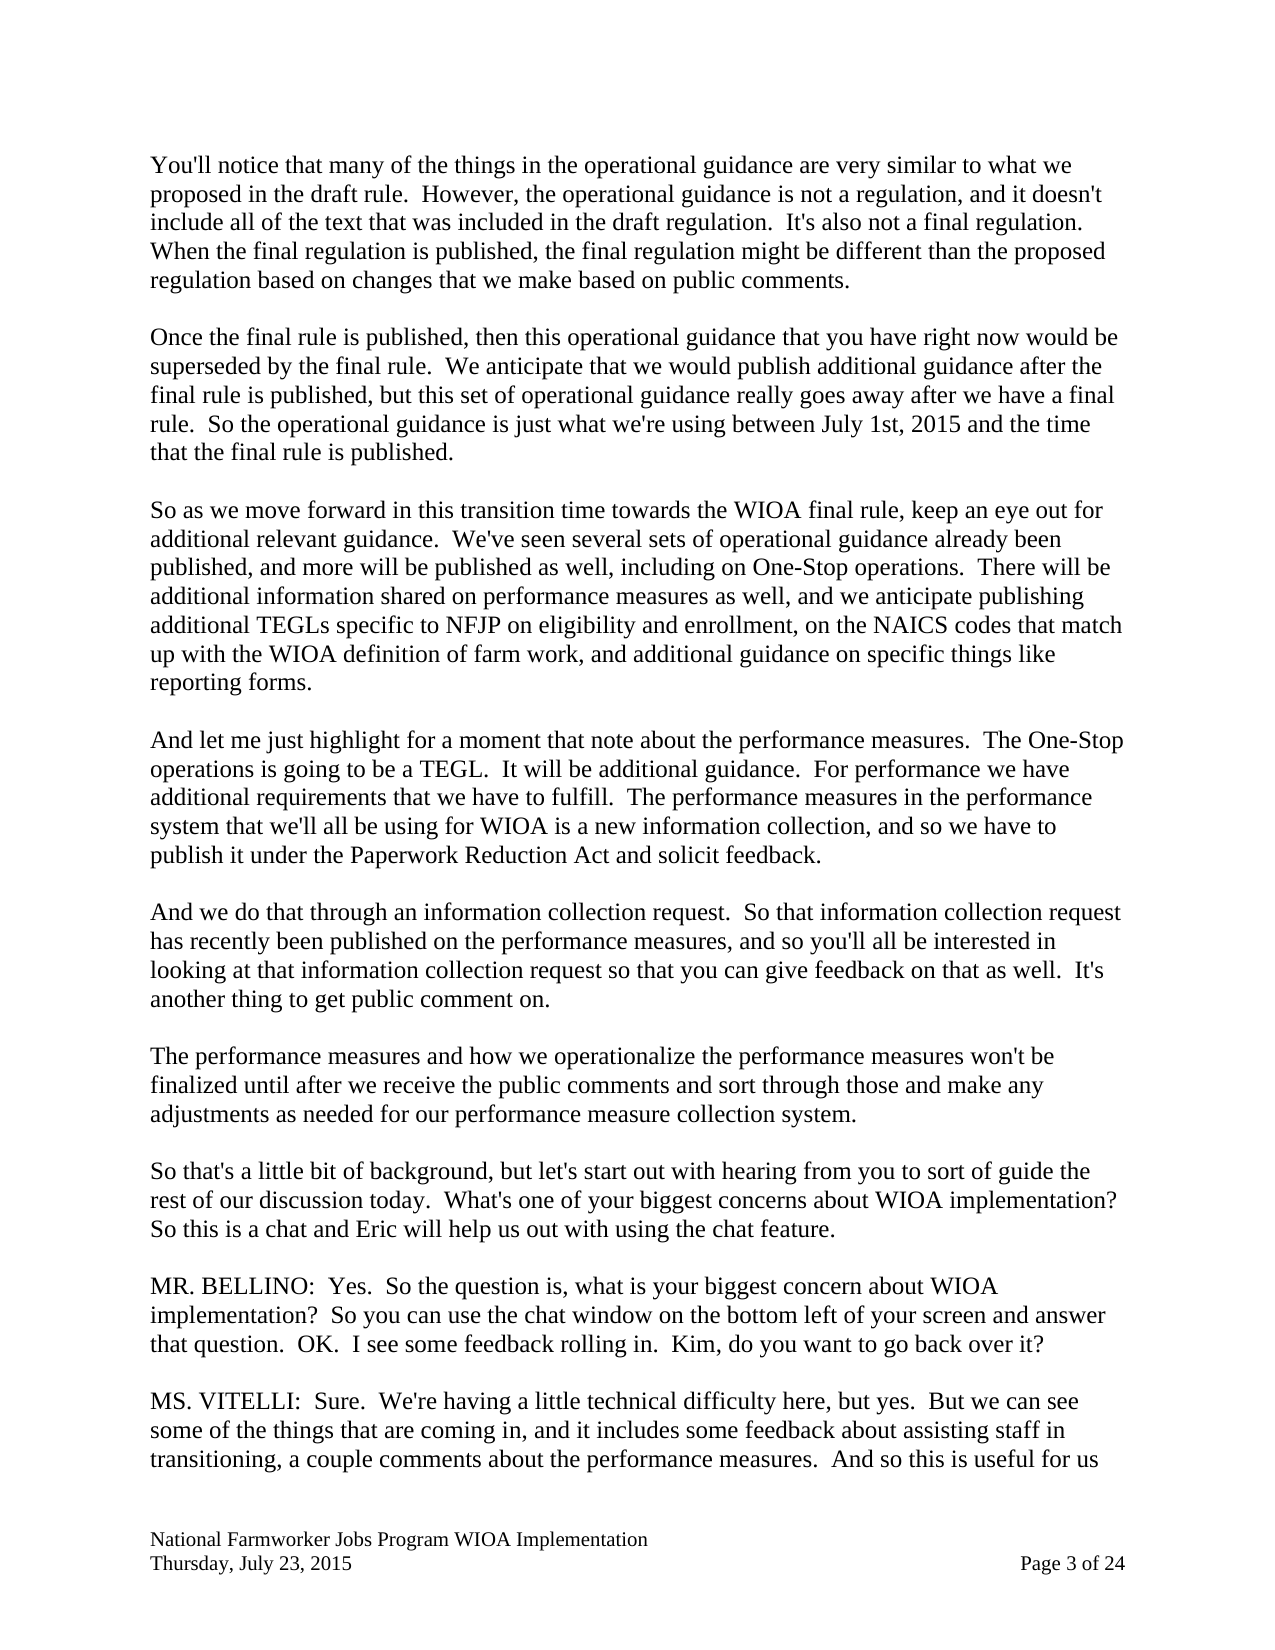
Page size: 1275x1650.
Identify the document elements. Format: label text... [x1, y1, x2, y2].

text Once the final rule is published, then this operational guidance that you have right now would be superseded by the final rule. We anticipate that we would publish additional guidance after the final rule is published, but this set of operational guidance really goes away after we have a final rule. So the operational guidance is just what we're using between July 1st, 2015 and the time that the final rule is published. [150, 322, 1125, 466]
text And we do that through an information collection request. So that information collection request has recently been published on the performance measures, and so you'll all be interested in looking at that information collection request so that you can give feedback on that as well. It's another thing to get public comment on. [150, 897, 1125, 1012]
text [150, 1386, 1125, 1472]
text And let me just highlight for a moment that note about the performance measures. The One-Stop operations is going to be a TEGL. It will be additional guidance. For performance we have additional requirements that we have to fulfill. The performance measures in the performance system that we'll all be using for WIOA is a new information collection, and so we have to publish it under the Paperwork Reduction Act and solicit feedback. [150, 725, 1125, 869]
text You'll notice that many of the things in the operational guidance are very similar to what we proposed in the draft rule. However, the operational guidance is not a regulation, and it doesn't include all of the text that was included in the draft regulation. It's also not a final regulation. When the final regulation is published, the final regulation might be different than the proposed regulation based on changes that we make based on public comments. [150, 150, 1125, 294]
text MR. BELLINO: Yes. So the question is, what is your biggest concern about WIOA implementation? So you can use the chat window on the bottom left of your screen and answer that question. OK. I see some feedback rolling in. Kim, do you want to go back over it? [150, 1271, 1125, 1357]
text So that's a little bit of background, but let's start out with hearing from you to sort of guide the rest of our discussion today. What's one of your biggest concerns about WIOA implementation? So this is a chat and Eric will help us out with using the chat feature. [150, 1156, 1125, 1242]
text The performance measures and how we operationalize the performance measures won't be finalized until after we receive the public comments and sort through those and make any adjustments as needed for our performance measure collection system. [150, 1041, 1125, 1127]
text So as we move forward in this transition time towards the WIOA final rule, keep an eye out for additional relevant guidance. We've seen several sets of operational guidance already been published, and more will be published as well, including on One-Stop operations. There will be additional information shared on performance measures as well, and we anticipate publishing additional TEGLs specific to NFJP on eligibility and enrollment, on the NAICS codes that match up with the WIOA definition of farm work, and additional guidance on specific things like reporting forms. [150, 495, 1125, 696]
